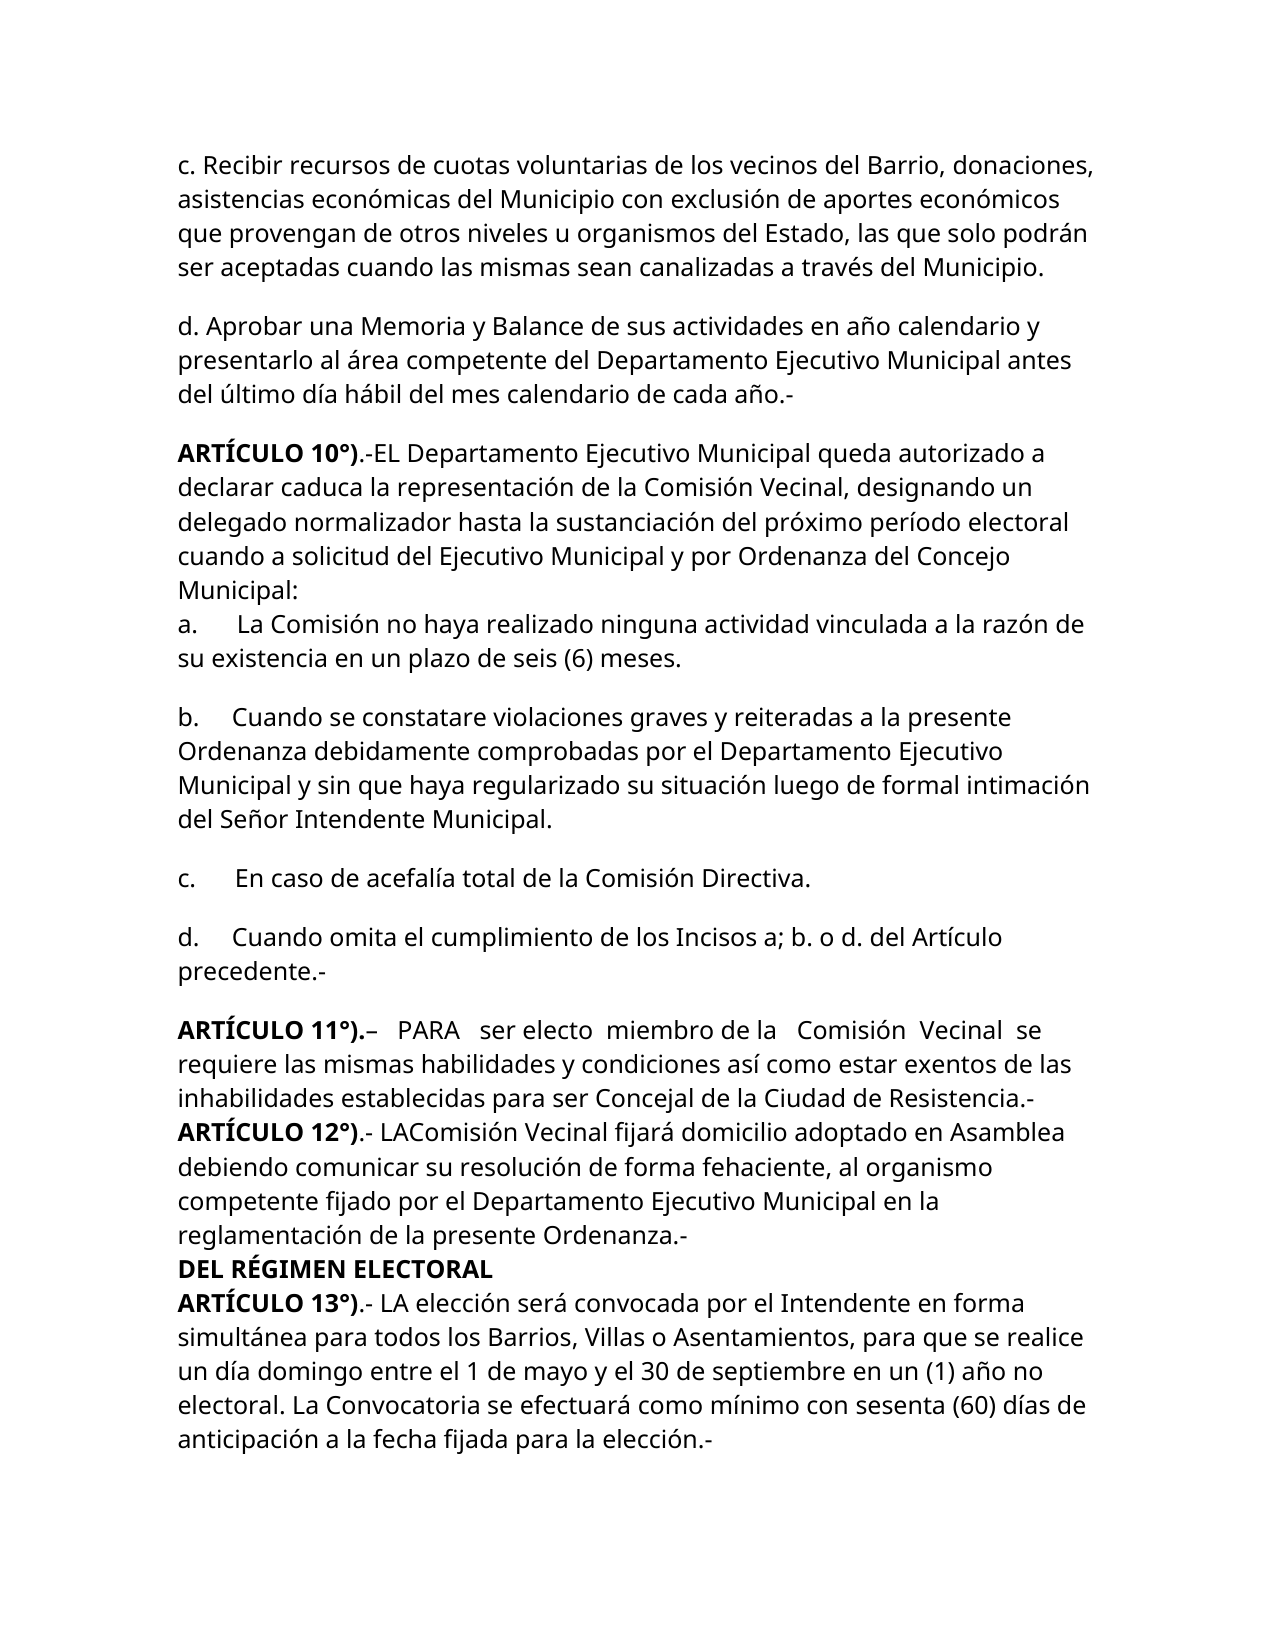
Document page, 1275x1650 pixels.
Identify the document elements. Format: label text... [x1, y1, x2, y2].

text c. En caso de acefalía total de la Comisión Directiva. [177, 861, 1098, 895]
text ARTÍCULO 11°).– PARA ser electo miembro de la Comisión Vecinal se requiere las mismas habilidades y condiciones así como estar exentos de las inhabilidades establecidas para ser Concejal de la Ciudad de Resistencia.- [177, 1013, 1098, 1115]
text c. Recibir recursos de cuotas voluntarias de los vecinos del Barrio, donaciones, asistencias económicas del Municipio con exclusión de aportes económicos que provengan de otros niveles u organismos del Estado, las que solo podrán ser aceptadas cuando las mismas sean canalizadas a través del Municipio. [177, 148, 1098, 284]
text ARTÍCULO 13°).- LA elección será convocada por el Intendente en forma simultánea para todos los Barrios, Villas o Asentamientos, para que se realice un día domingo entre el 1 de mayo y el 30 de septiembre en un (1) año no electoral. La Convocatoria se efectuará como mínimo con sesenta (60) días de anticipación a la fecha fijada para la elección.- [177, 1285, 1098, 1456]
text ARTÍCULO 12°).- LAComisión Vecinal fijará domicilio adoptado en Asamblea debiendo comunicar su resolución de forma fehaciente, al organismo competente fijado por el Departamento Ejecutivo Municipal en la reglamentación de la presente Ordenanza.- [177, 1115, 1098, 1251]
text d. Aprobar una Memoria y Balance de sus actividades en año calendario y presentarlo al área competente del Departamento Ejecutivo Municipal antes del último día hábil del mes calendario de cada año.- [177, 309, 1098, 411]
text ARTÍCULO 10°).-EL Departamento Ejecutivo Municipal queda autorizado a declarar caduca la representación de la Comisión Vecinal, designando un delegado normalizador hasta la sustanciación del próximo período electoral cuando a solicitud del Ejecutivo Municipal y por Ordenanza del Concejo Municipal: [177, 436, 1098, 606]
text b. Cuando se constatare violaciones graves y reiteradas a la presente Ordenanza debidamente comprobadas por el Departamento Ejecutivo Municipal y sin que haya regularizado su situación luego de formal intimación del Señor Intendente Municipal. [177, 699, 1098, 836]
text d. Cuando omita el cumplimiento de los Incisos a; b. o d. del Artículo precedente.- [177, 920, 1098, 988]
text a. La Comisión no haya realizado ninguna actividad vinculada a la razón de su existencia en un plazo de seis (6) meses. [177, 606, 1098, 674]
text DEL RÉGIMEN ELECTORAL [177, 1251, 1098, 1285]
